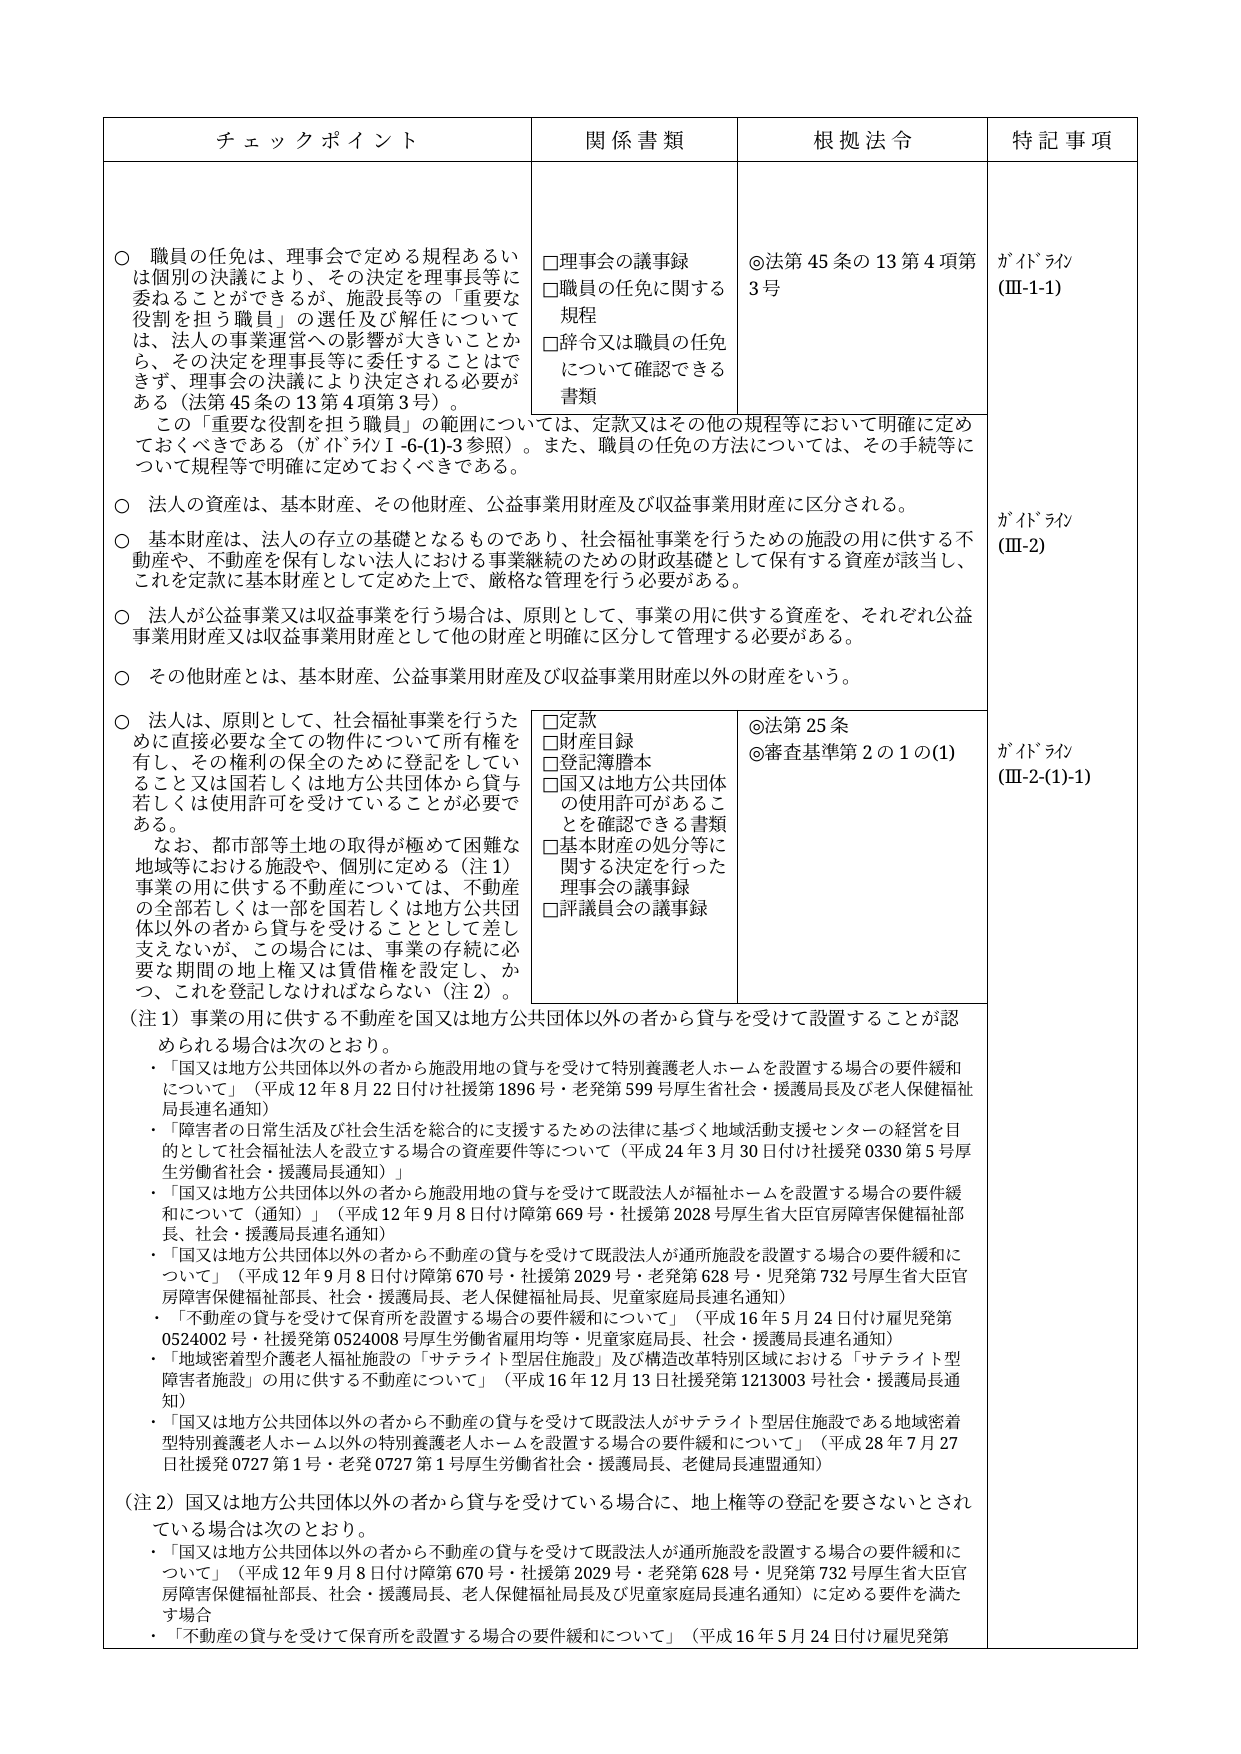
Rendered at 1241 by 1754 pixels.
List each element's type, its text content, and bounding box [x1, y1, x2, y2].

table_cell □定款 □財産目録 □登記簿謄本 □国又は地方公共団体の使用許可があることを確認できる書類 □基本財産の処分等に関する決定を行った理事会の議事録 □評議員会の議事録 [532, 711, 737, 1002]
table_header チ ェ ッ ク ポ イ ン ト [104, 118, 531, 161]
table_cell この「重要な役割を担う職員」の範囲については、定款又はその他の規程等において明確に定めておくべきである（ｶﾞｲﾄﾞﾗｲﾝⅠ-6-(1)-3参照）。また、職員の任免の方法については、その手続等について規程等で明確に定めておくべきである。 ○ 法人の資産は、基本財産、その他財産、公益事業用財産及び収益事業用財産に区分される。 ○ 基本財産は、法人の存立の基礎となるものであり、社会福祉事業を行うための施設の用に供する不動産や、不動産を保有しない法人における事業継続のための財政基礎として保有する資産が該当し、これを定款に基本財産として定めた上で、厳格な管理を行う必要がある。 ○ 法人が公益事業又は収益事業を行う場合は、原則として、事業の用に供する資産を、それぞれ公益事業用財産又は収益事業用財産として他の財産と明確に区分して管理する必要がある。 ○ その他財産とは、基本財産、公益事業用財産及び収益事業用財産以外の財産をいう。 [104, 414, 987, 710]
table_header 関 係 書 類 [532, 118, 737, 161]
table_cell ○ 職員の任免は、理事会で定める規程あるいは個別の決議により、その決定を理事長等に委ねることができるが、施設長等の「重要な役割を担う職員」の選任及び解任については、法人の事業運営への影響が大きいことから、その決定を理事長等に委任することはできず、理事会の決議により決定される必要がある（法第45条の13第4項第3号）。 [104, 162, 531, 414]
table_cell □理事会の議事録 □職員の任免に関する規程 □辞令又は職員の任免について確認できる書類 [532, 162, 737, 414]
table_cell ○ 法人は、原則として、社会福祉事業を行うために直接必要な全ての物件について所有権を有し、その権利の保全のために登記をしていること又は国若しくは地方公共団体から貸与若しくは使用許可を受けていることが必要である。 なお、都市部等土地の取得が極めて困難な地域等における施設や、個別に定める（注1）事業の用に供する不動産については、不動産の全部若しくは一部を国若しくは地方公共団体以外の者から貸与を受けることとして差し支えないが、この場合には、事業の存続に必要な期間の地上権又は賃借権を設定し、かつ、これを登記しなければならない（注2）。 [104, 710, 531, 1002]
table_cell ◎法第25条 ◎審査基準第2の1の(1) [738, 711, 987, 1002]
table_cell ◎法第45条の13第4項第3号 [738, 162, 987, 414]
table_cell ｶﾞｲﾄﾞﾗｲﾝ (Ⅲ-1-1) ｶﾞｲﾄﾞﾗｲﾝ (Ⅲ-2) ｶﾞｲﾄﾞﾗｲﾝ (Ⅲ-2-(1)-1) [988, 162, 1137, 1648]
table_header 根 拠 法 令 [738, 118, 987, 161]
table_header 特 記 事 項 [988, 118, 1137, 161]
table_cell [104, 1003, 987, 1648]
